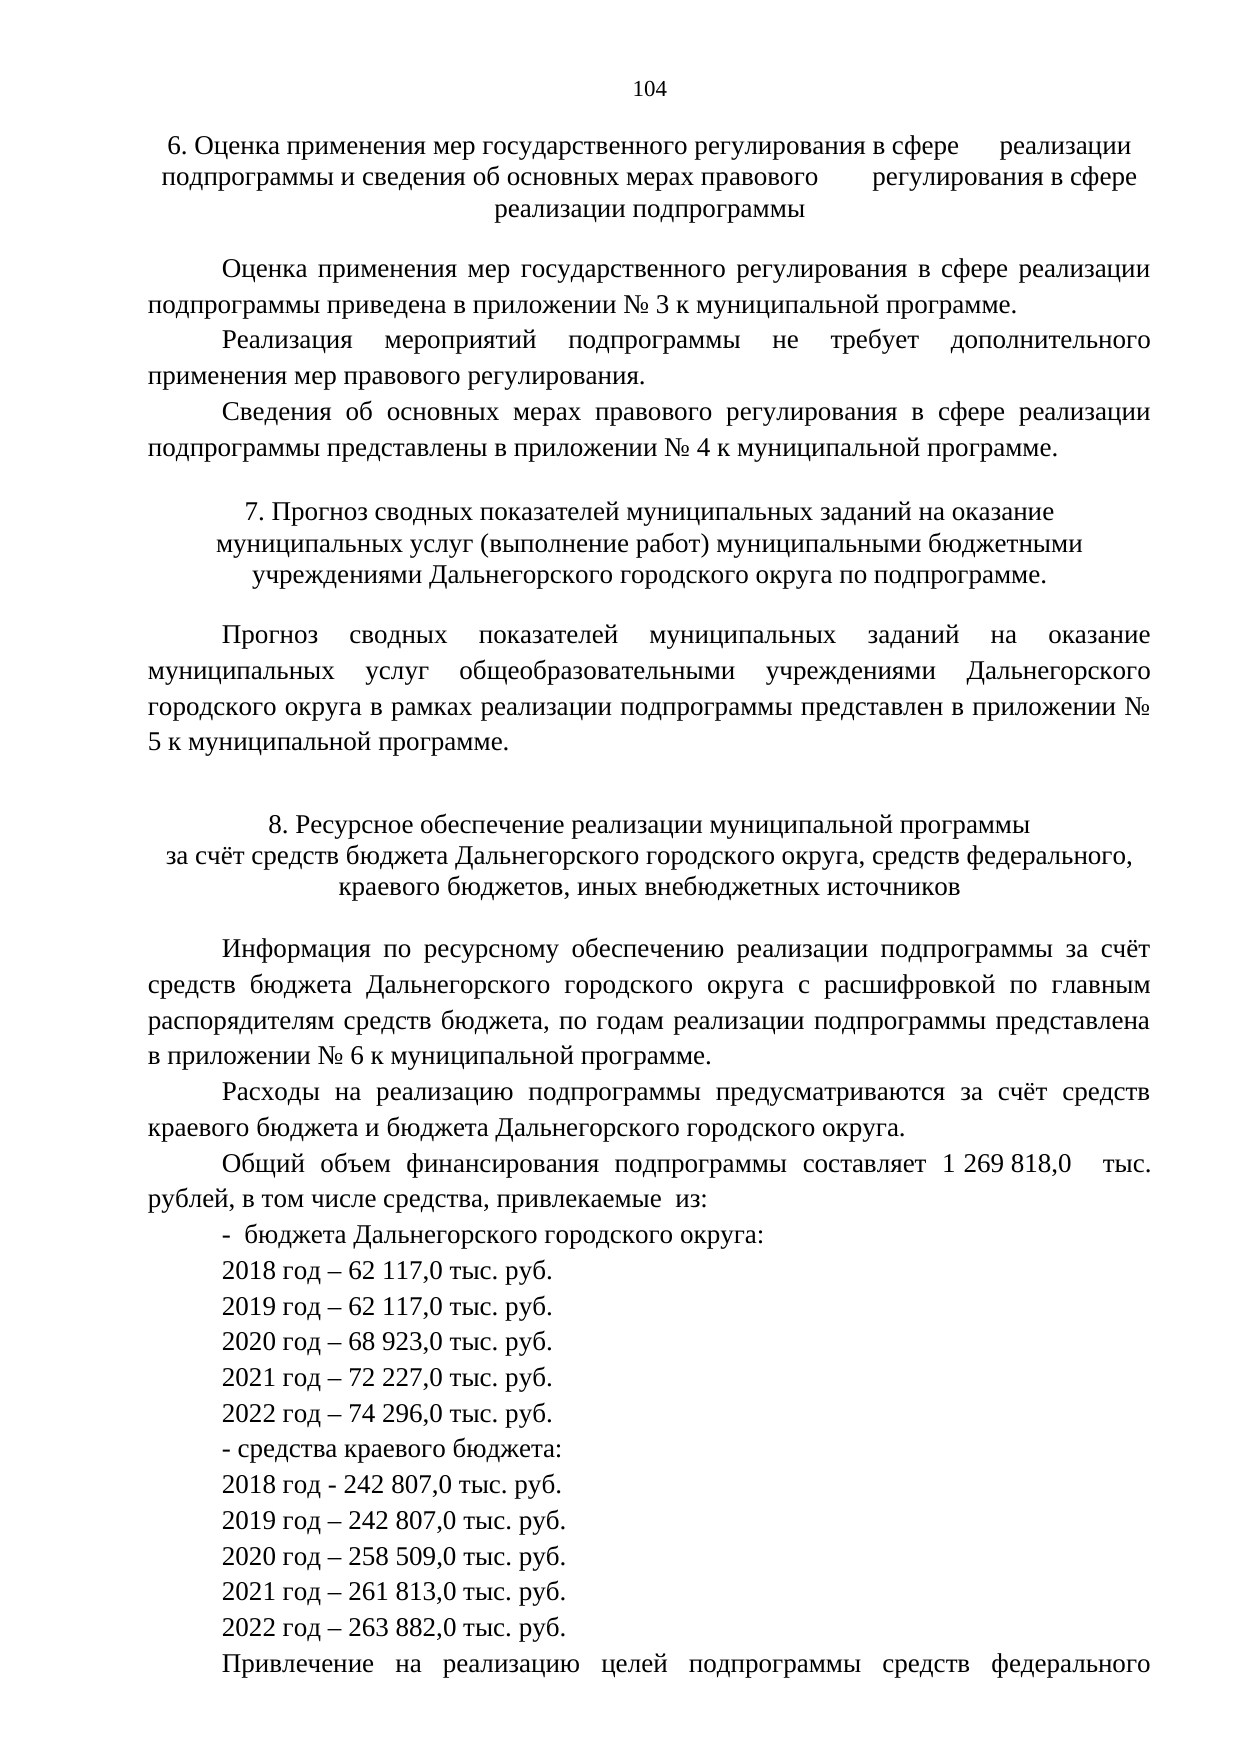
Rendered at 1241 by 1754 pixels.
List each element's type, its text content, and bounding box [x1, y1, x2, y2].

text Расходы на реализацию подпрограммы предусматриваются за счёт средств краевого бюджета и бюджета Дальнегорского городского округа. [148, 1075, 1152, 1142]
text 2022 год – 263 882,0 тыс. руб. [148, 1611, 1152, 1642]
text Реализация мероприятий подпрограммы не требует дополнительного применения мер правового регулирования. [148, 323, 1152, 390]
text Сведения об основных мерах правового регулирования в сфере реализации подпрограммы представлены в приложении № 4 к муниципальной программе. [148, 395, 1152, 462]
text за счёт средств бюджета Дальнегорского городского округа, средств федерального, краевого бюджетов, иных внебюджетных источников [148, 839, 1152, 901]
text 2021 год – 261 813,0 тыс. руб. [148, 1575, 1152, 1607]
text Информация по ресурсному обеспечению реализации подпрограммы за счёт средств бюджета Дальнегорского городского округа с расшифровкой по главным распорядителям средств бюджета, по годам реализации подпрограммы представлена в приложении № 6 к муниципальной программе. [148, 932, 1152, 1071]
text 2021 год – 72 227,0 тыс. руб. [148, 1361, 1152, 1392]
text 7. Прогноз сводных показателей муниципальных заданий на оказание муниципальных услуг (выполнение работ) муниципальными бюджетными учреждениями Дальнегорского городского округа по подпрограмме. [148, 496, 1152, 589]
text Общий объем финансирования подпрограммы составляет 1 269 818,0 тыс. рублей, в том числе средства, привлекаемые из: [148, 1147, 1152, 1213]
text 2020 год – 258 509,0 тыс. руб. [148, 1540, 1152, 1571]
text 2020 год – 68 923,0 тыс. руб. [148, 1325, 1152, 1356]
text 2018 год – 62 117,0 тыс. руб. [148, 1254, 1152, 1285]
text 6. Оценка применения мер государственного регулирования в сфере реализации подпрограммы и сведения об основных мерах правового регулирования в сфере реализации подпрограммы [148, 129, 1152, 223]
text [148, 1647, 1152, 1678]
text 2019 год – 242 807,0 тыс. руб. [148, 1504, 1152, 1535]
text Оценка применения мер государственного регулирования в сфере реализации подпрограммы приведена в приложении № 3 к муниципальной программе. [148, 252, 1152, 319]
text Прогноз сводных показателей муниципальных заданий на оказание муниципальных услуг общеобразовательными учреждениями Дальнегорского городского округа в рамках реализации подпрограммы представлен в приложении № 5 к муниципальной программе. [148, 618, 1152, 756]
text 8. Ресурсное обеспечение реализации муниципальной программы [148, 808, 1152, 839]
text 2018 год - 242 807,0 тыс. руб. [148, 1468, 1152, 1499]
text 2022 год – 74 296,0 тыс. руб. [148, 1397, 1152, 1428]
text - бюджета Дальнегорского городского округа: [148, 1218, 1152, 1249]
text 2019 год – 62 117,0 тыс. руб. [148, 1289, 1152, 1321]
text - средства краевого бюджета: [148, 1432, 1152, 1464]
